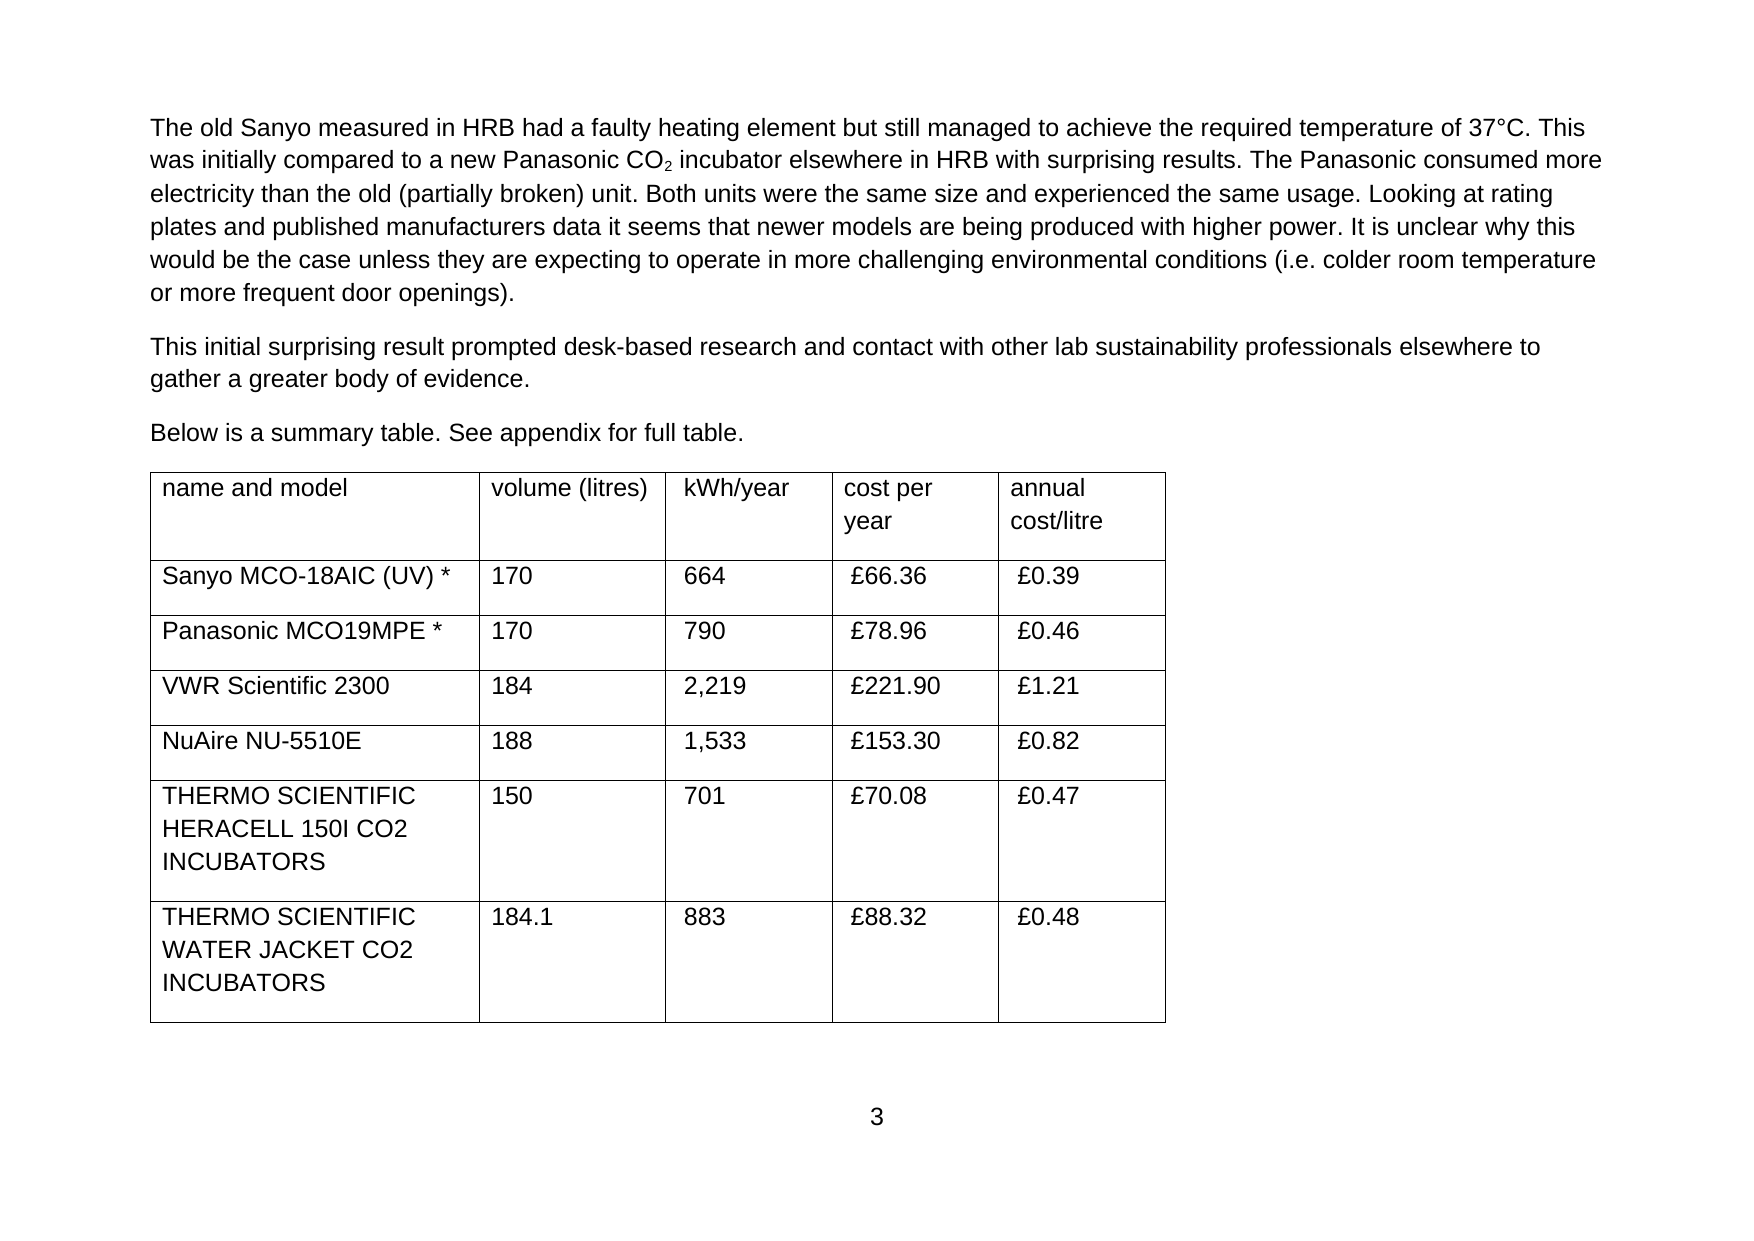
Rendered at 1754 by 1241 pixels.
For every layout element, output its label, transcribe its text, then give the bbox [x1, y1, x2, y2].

table_cell £0.39 [999, 561, 1165, 615]
table_cell NuAire NU-5510E [151, 726, 479, 780]
table_cell 1,533 [666, 726, 832, 780]
table_cell VWR Scientific 2300 [151, 671, 479, 725]
text Below is a summary table. See appendix for full table. [150, 418, 1604, 447]
table_cell 184 [480, 671, 665, 725]
table_cell THERMO SCIENTIFIC WATER JACKET CO2 INCUBATORS [151, 902, 479, 1022]
table_cell £0.48 [999, 902, 1165, 1022]
table_cell £0.46 [999, 616, 1165, 670]
text This initial surprising result prompted desk-based research and contact with other lab sustainability professionals elsewhere to gather a greater body of evidence. [150, 331, 1604, 393]
table_cell Panasonic MCO19MPE * [151, 616, 479, 670]
table_cell 664 [666, 561, 832, 615]
table_header annual cost/litre [999, 473, 1165, 560]
table_cell £70.08 [833, 781, 998, 901]
table_cell 170 [480, 616, 665, 670]
text The old Sanyo measured in HRB had a faulty heating element but still managed to achieve the required temperature of 37°C. This was initially compared to a new Panasonic CO2 incubator elsewhere in HRB with surprising results. The Panasonic consumed more electricity than the old (partially broken) unit. Both units were the same size and experienced the same usage. Looking at rating plates and published manufacturers data it seems that newer models are being produced with higher power. It is unclear why this would be the case unless they are expecting to operate in more challenging environmental conditions (i.e. colder room temperature or more frequent door openings). [150, 112, 1604, 306]
table_cell £88.32 [833, 902, 998, 1022]
table_cell 701 [666, 781, 832, 901]
table_cell £153.30 [833, 726, 998, 780]
table_cell £0.82 [999, 726, 1165, 780]
table_header cost per year [833, 473, 998, 560]
table_cell £221.90 [833, 671, 998, 725]
table_header name and model [151, 473, 479, 560]
table_cell Sanyo MCO-18AIC (UV) * [151, 561, 479, 615]
table_cell 150 [480, 781, 665, 901]
table_cell 188 [480, 726, 665, 780]
table_cell 883 [666, 902, 832, 1022]
table_header volume (litres) [480, 473, 665, 560]
table_cell £0.47 [999, 781, 1165, 901]
table_cell £1.21 [999, 671, 1165, 725]
table_cell £78.96 [833, 616, 998, 670]
table_header kWh/year [666, 473, 832, 560]
table_cell 2,219 [666, 671, 832, 725]
table_cell 184.1 [480, 902, 665, 1022]
table_cell £66.36 [833, 561, 998, 615]
table_cell 170 [480, 561, 665, 615]
table_cell THERMO SCIENTIFIC HERACELL 150I CO2 INCUBATORS [151, 781, 479, 901]
table_cell 790 [666, 616, 832, 670]
